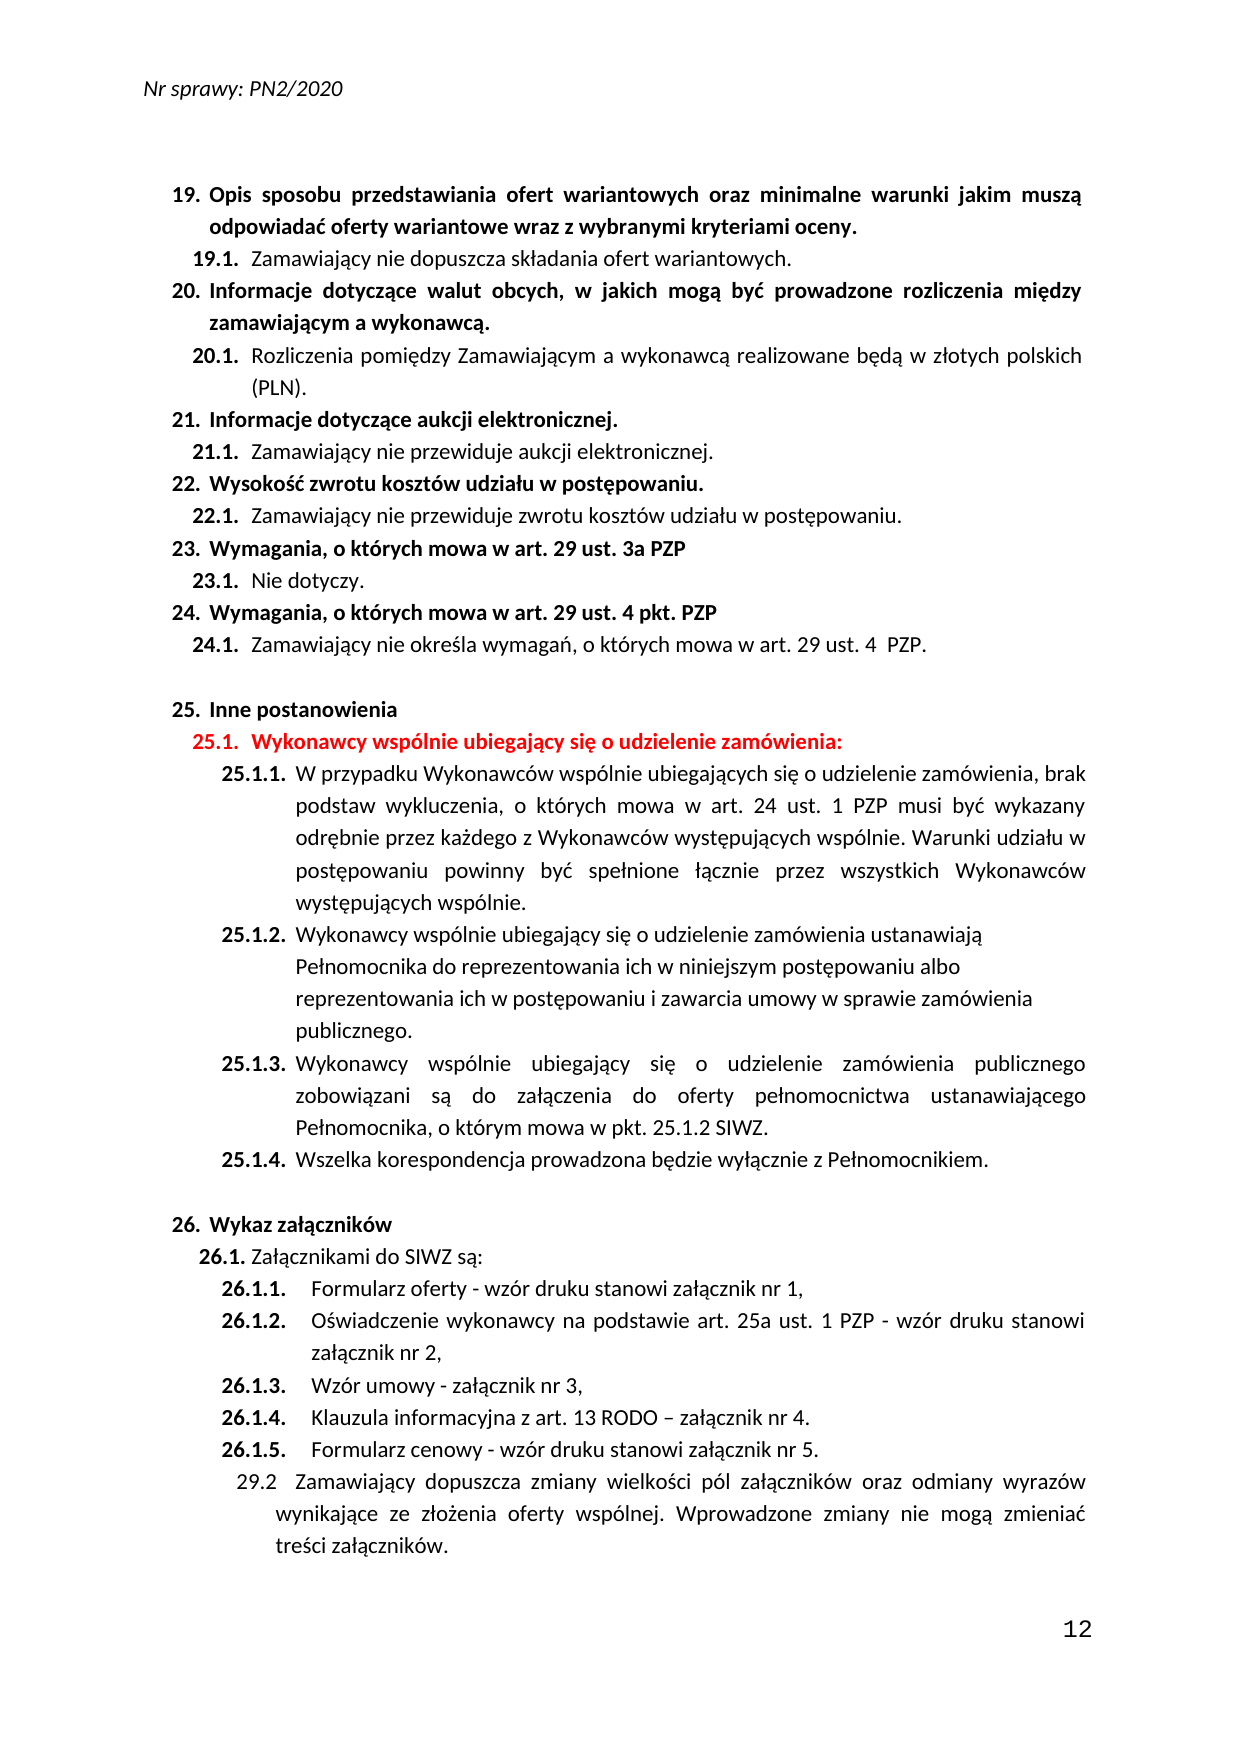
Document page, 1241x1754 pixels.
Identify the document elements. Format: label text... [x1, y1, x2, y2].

list Zamawiający nie określa wymagań, o których mowa w art. 29 ust. 4 PZP. [192, 630, 1072, 658]
list Wykonawcy wspólnie ubiegający się o udzielenie zamówienia ustanawiają Pełnomocnika do reprezentowania ich w niniejszym postępowaniu albo reprezentowania ich w postępowaniu i zawarcia umowy w sprawie zamówienia publicznego. [221, 920, 1087, 1045]
list Formularz cenowy - wzór druku stanowi załącznik nr 5. [221, 1435, 1087, 1463]
list Nie dotyczy. [192, 566, 1083, 594]
list Wszelka korespondencja prowadzona będzie wyłącznie z Pełnomocnikiem. [221, 1145, 1087, 1173]
list Informacje dotyczące walut obcych, w jakich mogą być prowadzone rozliczenia między zamawiającym a wykonawcą. [172, 276, 1083, 337]
list Oświadczenie wykonawcy na podstawie art. 25a ust. 1 PZP - wzór druku stanowi załącznik nr 2, [221, 1306, 1087, 1367]
list Opis sposobu przedstawiania ofert wariantowych oraz minimalne warunki jakim muszą odpowiadać oferty wariantowe wraz z wybranymi kryteriami oceny. [172, 180, 1083, 240]
list Wysokość zwrotu kosztów udziału w postępowaniu. [172, 469, 1083, 497]
list Klauzula informacyjna z art. 13 RODO – załącznik nr 4. [221, 1403, 1087, 1431]
list Zamawiający nie przewiduje zwrotu kosztów udziału w postępowaniu. [192, 502, 1083, 530]
list Formularz oferty - wzór druku stanowi załącznik nr 1, [221, 1274, 1087, 1302]
list Zamawiający dopuszcza zmiany wielkości pól załączników oraz odmiany wyrazów wynikające ze złożenia oferty wspólnej. Wprowadzone zmiany nie mogą zmieniać treści załączników. [236, 1467, 1087, 1560]
list Wykaz załączników [172, 1210, 1087, 1238]
list Wymagania, o których mowa w art. 29 ust. 4 pkt. PZP [172, 598, 1072, 626]
list W przypadku Wykonawców wspólnie ubiegających się o udzielenie zamówienia, brak podstaw wykluczenia, o których mowa w art. 24 ust. 1 PZP musi być wykazany odrębnie przez każdego z Wykonawców występujących wspólnie. Warunki udziału w postępowaniu powinny być spełnione łącznie przez wszystkich Wykonawców występujących wspólnie. [221, 759, 1087, 916]
list Załącznikami do SIWZ są: [199, 1242, 1087, 1270]
list Wykonawcy wspólnie ubiegający się o udzielenie zamówienia: [192, 727, 1087, 755]
list Zamawiający nie dopuszcza składania ofert wariantowych. [192, 244, 1083, 272]
list Informacje dotyczące aukcji elektronicznej. [172, 405, 1083, 433]
list Wykonawcy wspólnie ubiegający się o udzielenie zamówienia publicznego zobowiązani są do załączenia do oferty pełnomocnictwa ustanawiającego Pełnomocnika, o którym mowa w pkt. 25.1.2 SIWZ. [221, 1049, 1087, 1141]
list Wzór umowy - załącznik nr 3, [221, 1371, 1087, 1399]
list Wymagania, o których mowa w art. 29 ust. 3a PZP [172, 534, 1083, 562]
list Inne postanowienia [172, 695, 1087, 723]
list Rozliczenia pomiędzy Zamawiającym a wykonawcą realizowane będą w złotych polskich (PLN). [192, 341, 1083, 401]
list Zamawiający nie przewiduje aukcji elektronicznej. [192, 437, 1083, 465]
